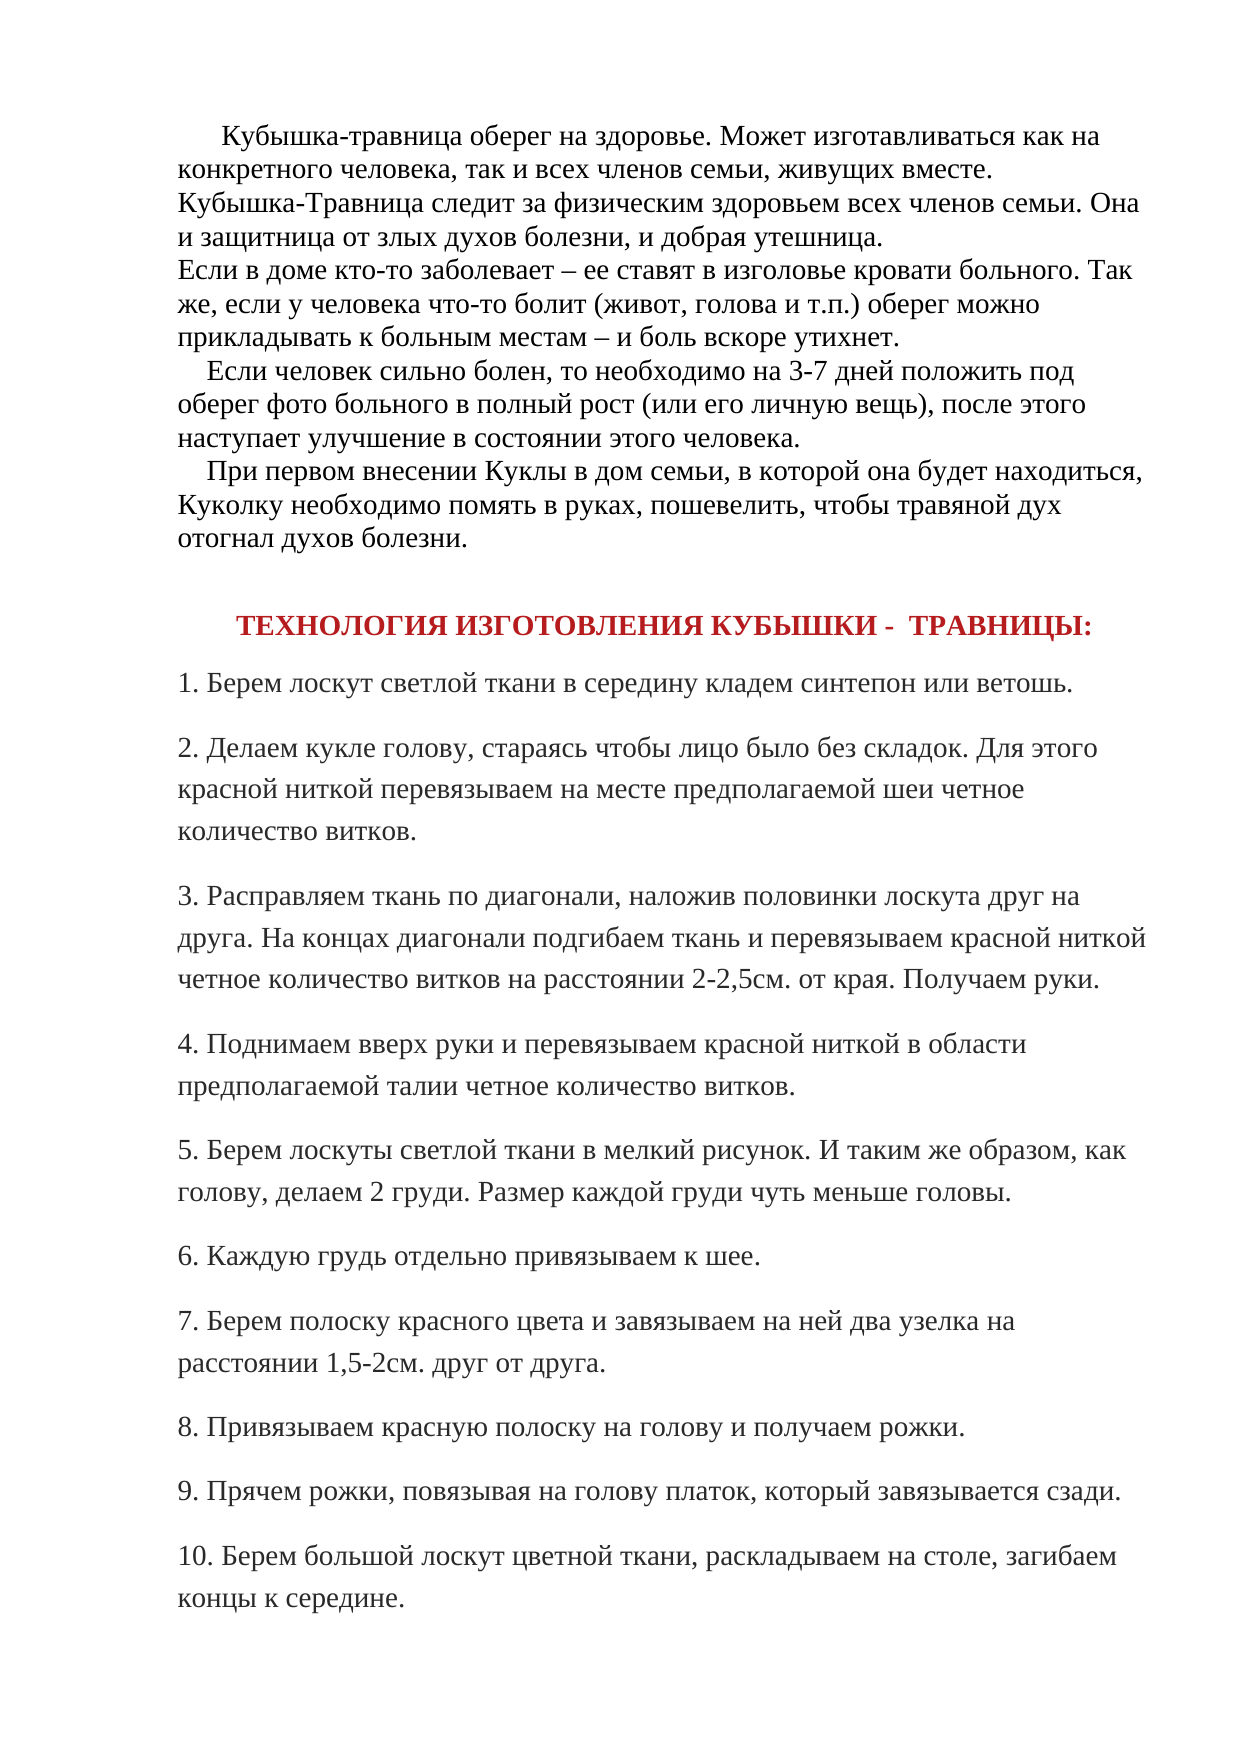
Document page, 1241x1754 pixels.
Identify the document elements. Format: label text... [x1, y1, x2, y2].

text 3. Расправляем ткань по диагонали, наложив половинки лоскута друг на друга. На концах диагонали подгибаем ткань и перевязываем красной ниткой четное количество витков на расстоянии 2-2,5см. от края. Получаем руки. [177, 878, 1152, 995]
text 7. Берем полоску красного цвета и завязываем на ней два узелка на расстоянии 1,5-2см. друг от друга. [177, 1303, 1152, 1378]
text 2. Делаем кукле голову, стараясь чтобы лицо было без складок. Для этого красной ниткой перевязываем на месте предполагаемой шеи четное количество витков. [177, 730, 1152, 847]
text 5. Берем лоскуты светлой ткани в мелкий рисунок. И таким же образом, как голову, делаем 2 груди. Размер каждой груди чуть меньше головы. [177, 1132, 1152, 1208]
text 8. Привязываем красную полоску на голову и получаем рожки. [177, 1409, 1152, 1443]
text Кубышка-травница оберег на здоровье. Может изготавливаться как на конкретного человека, так и всех членов семьи, живущих вместе. Кубышка-Травница следит за физическим здоровьем всех членов семьи. Она и защитница от злых духов болезни, и добрая утешница. Если в доме кто-то заболевает – ее ставят в изголовье кровати больного. Так же, если у человека что-то болит (живот, голова и т.п.) оберег можно прикладывать к больным местам – и боль вскоре утихнет. Если человек сильно болен, то необходимо на 3-7 дней положить под оберег фото больного в полный рост (или его личную вещь), после этого наступает улучшение в состоянии этого человека. При первом внесении Куклы в дом семьи, в которой она будет находиться, Куколку необходимо помять в руках, пошевелить, чтобы травяной дух отогнал духов болезни. [177, 118, 1152, 554]
text 1. Берем лоскут светлой ткани в середину кладем синтепон или ветошь. [177, 665, 1152, 699]
text 4. Поднимаем вверх руки и перевязываем красной ниткой в области предполагаемой талии четное количество витков. [177, 1026, 1152, 1101]
text 6. Каждую грудь отдельно привязываем к шее. [177, 1238, 1152, 1272]
text 9. Прячем рожки, повязывая на голову платок, который завязывается сзади. [177, 1473, 1152, 1507]
text 10. Берем большой лоскут цветной ткани, раскладываем на столе, загибаем концы к середине. [177, 1538, 1152, 1613]
text ТЕХНОЛОГИЯ ИЗГОТОВЛЕНИЯ КУБЫШКИ - ТРАВНИЦЫ: [177, 608, 1152, 641]
